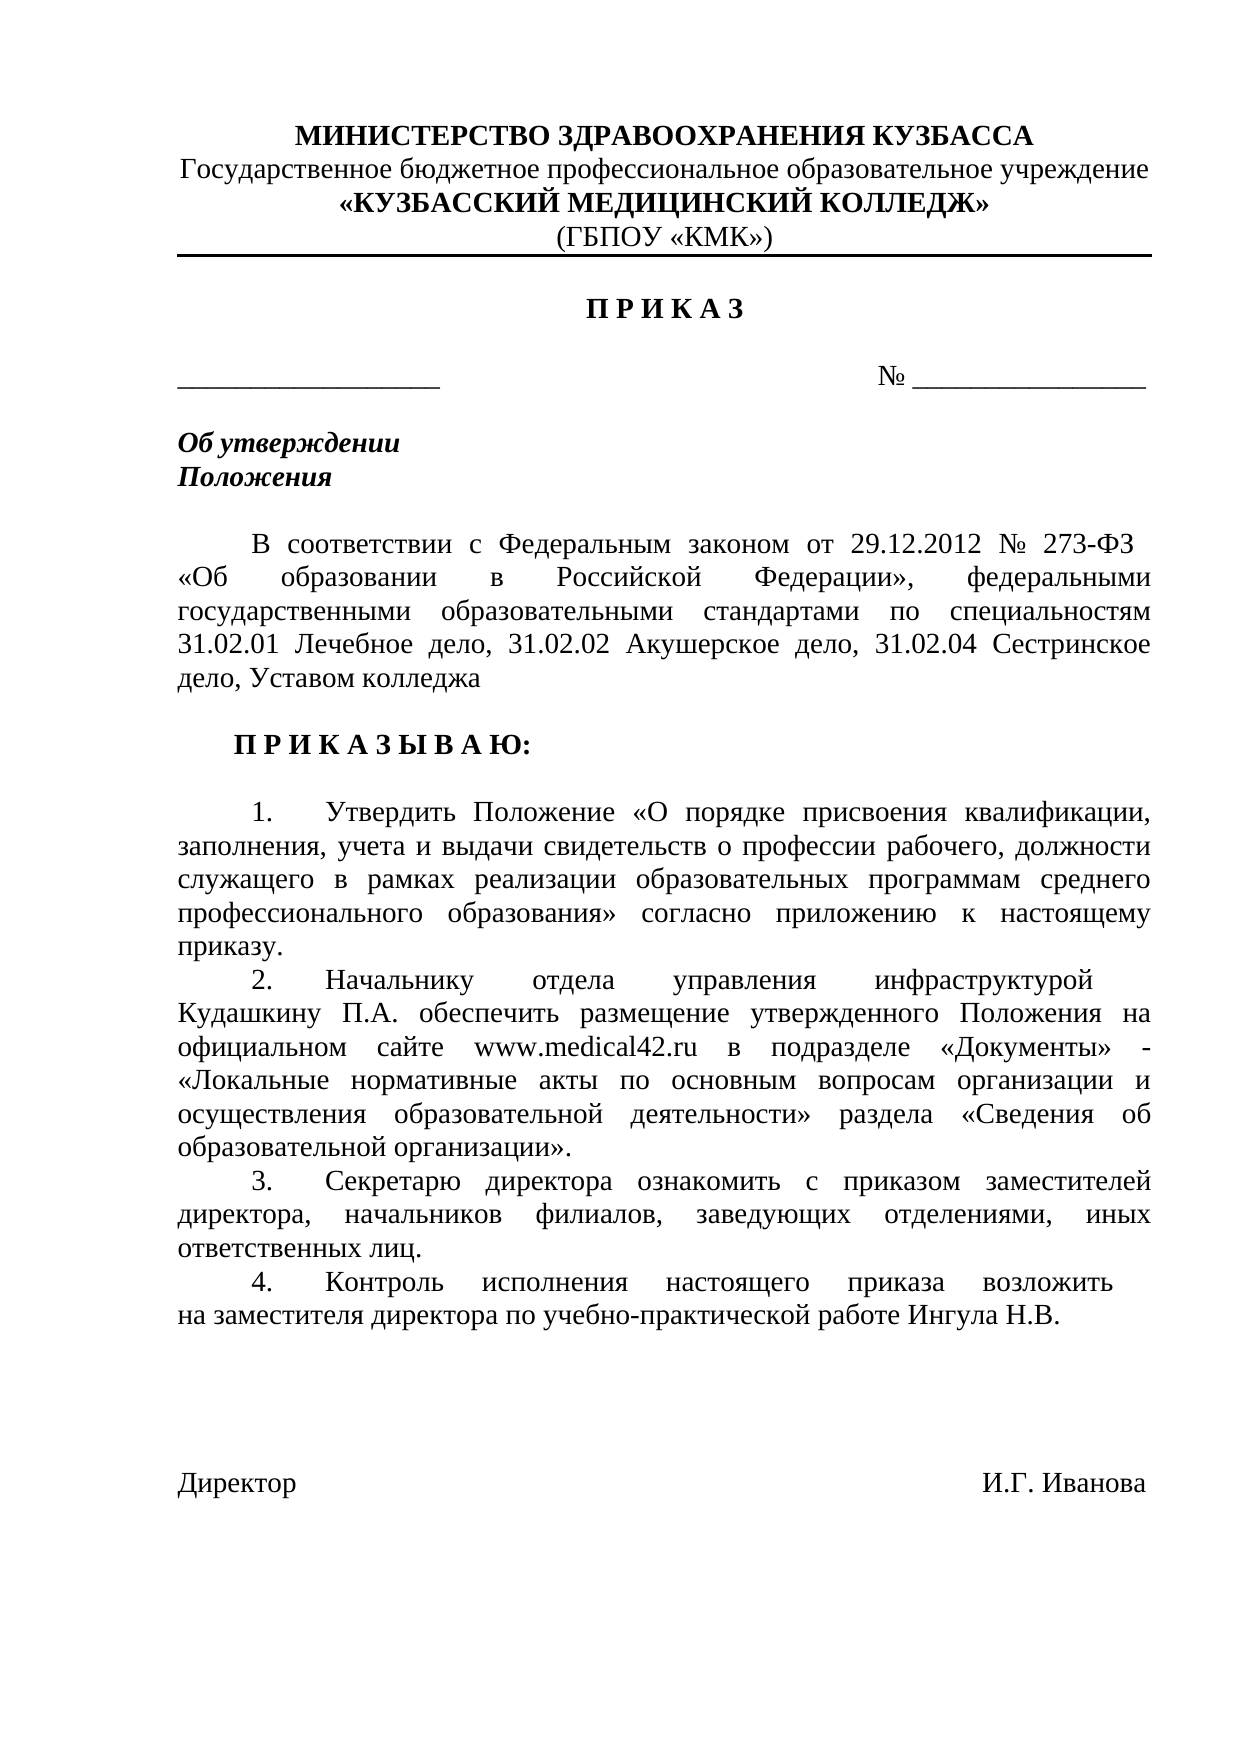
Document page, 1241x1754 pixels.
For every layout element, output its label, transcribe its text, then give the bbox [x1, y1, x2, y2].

list Контроль исполнения настоящего приказа возложить на заместителя директора по учебно-практической работе Ингула Н.В. [177, 1264, 1152, 1331]
text Государственное бюджетное профессиональное образовательное учреждение [177, 152, 1152, 185]
text (ГБПОУ «КМК») [177, 219, 1152, 254]
list Начальнику отдела управления инфраструктурой Кудашкину П.А. обеспечить размещение утвержденного Положения на официальном сайте www.medical42.ru в подразделе «Документы» - «Локальные нормативные акты по основным вопросам организации и осуществления образовательной деятельности» раздела «Сведения об образовательной организации». [177, 962, 1152, 1163]
text Положения [177, 459, 1152, 492]
text __________________ № ________________ [177, 358, 1152, 392]
text П Р И К А З Ы В А Ю: [177, 727, 1152, 761]
text МИНИСТЕРСТВО ЗДРАВООХРАНЕНИЯ КУЗБАССА [177, 118, 1152, 152]
text В соответствии с Федеральным законом от 29.12.2012 № 273-ФЗ «Об образовании в Российской Федерации», федеральными государственными образовательными стандартами по специальностям 31.02.01 Лечебное дело, 31.02.02 Акушерское дело, 31.02.04 Сестринское дело, Уставом колледжа [177, 526, 1152, 693]
list Секретарю директора ознакомить с приказом заместителей директора, начальников филиалов, заведующих отделениями, иных ответственных лиц. [177, 1163, 1152, 1264]
text «КУЗБАССКИЙ МЕДИЦИНСКИЙ КОЛЛЕДЖ» [177, 185, 1152, 219]
text Директор И.Г. Иванова [177, 1465, 1152, 1498]
text Об утверждении [177, 425, 1152, 459]
list Утвердить Положение «О порядке присвоения квалификации, заполнения, учета и выдачи свидетельств о профессии рабочего, должности служащего в рамках реализации образовательных программам среднего профессионального образования» согласно приложению к настоящему приказу. [177, 794, 1152, 962]
text П Р И К А З [177, 291, 1152, 324]
